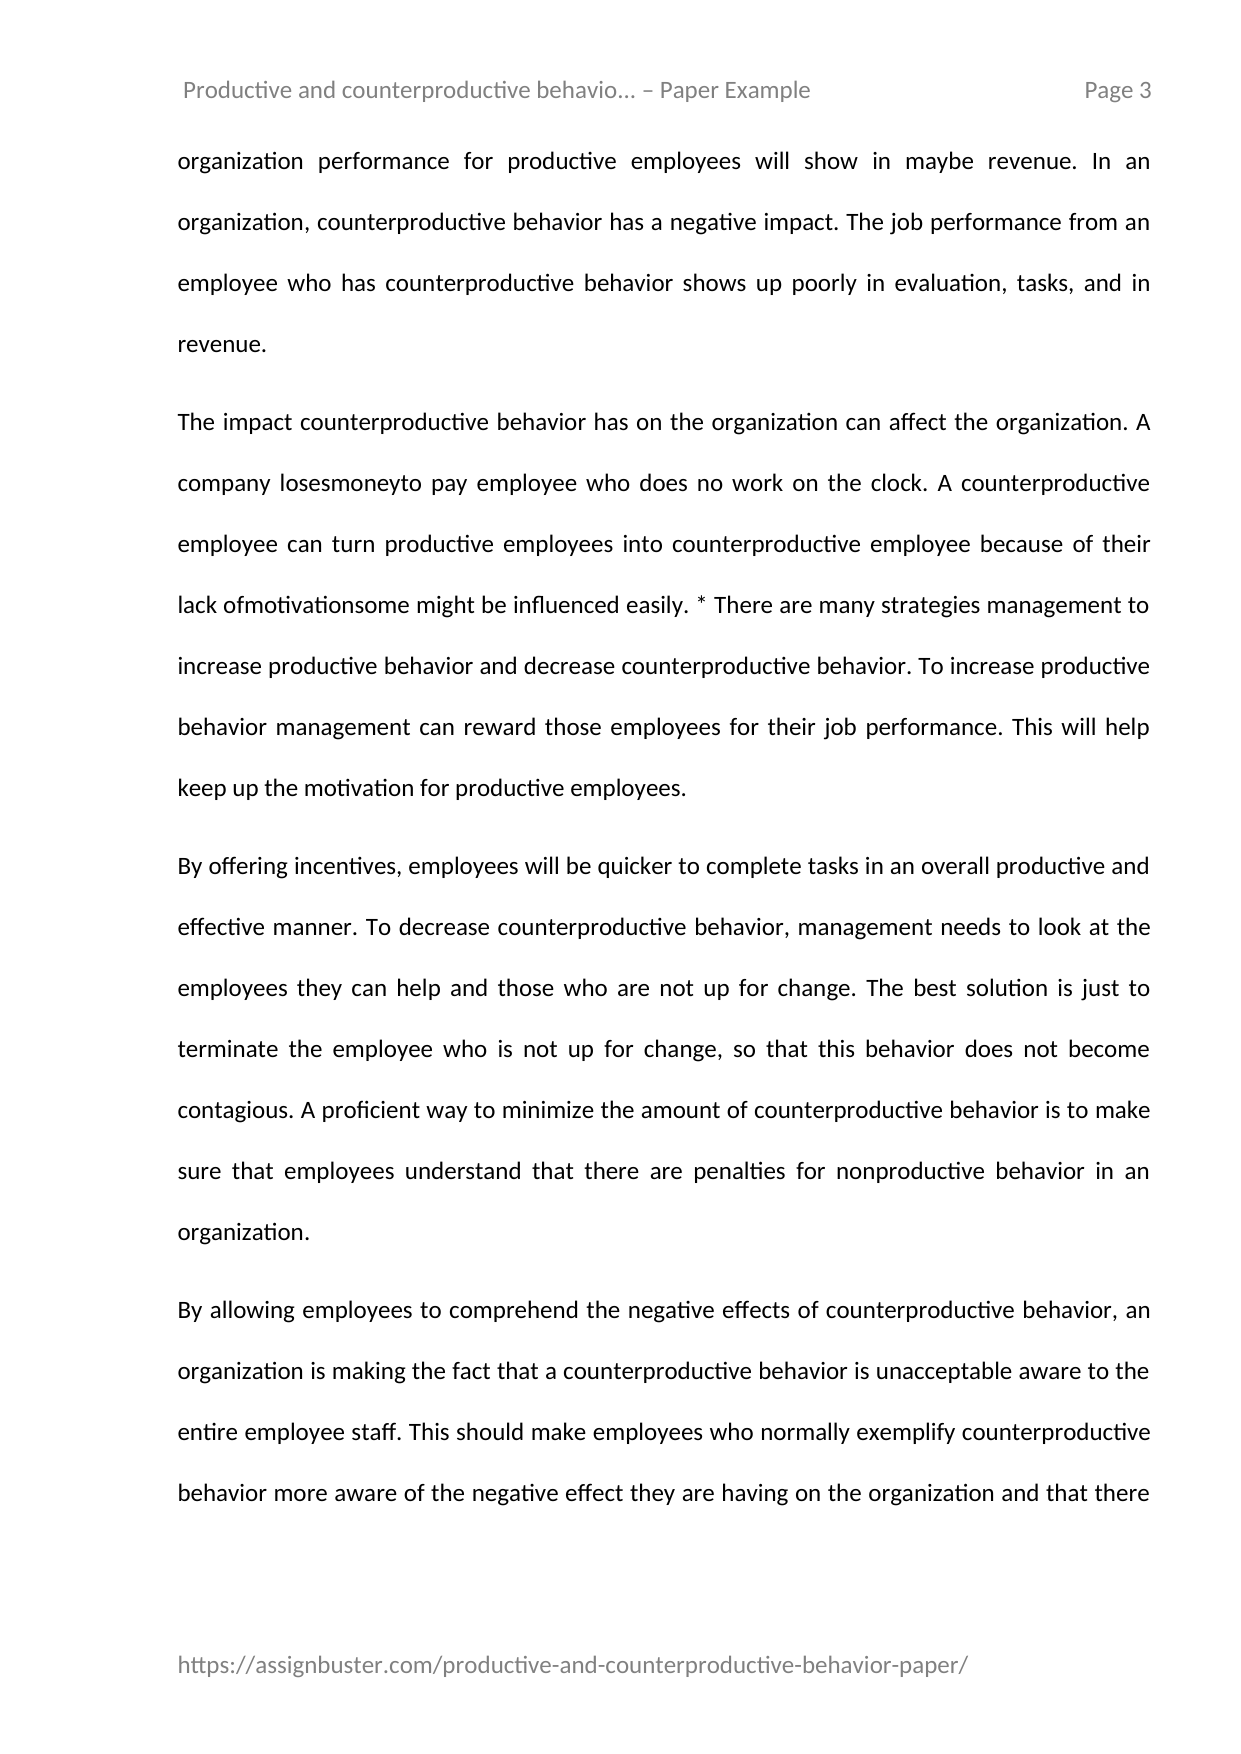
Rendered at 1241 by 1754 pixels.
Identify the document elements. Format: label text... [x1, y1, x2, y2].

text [177, 145, 1152, 359]
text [177, 1294, 1152, 1507]
text By offering incentives, employees will be quicker to complete tasks in an overall productive and effective manner. To decrease counterproductive behavior, management needs to look at the employees they can help and those who are not up for change. The best solution is just to terminate the employee who is not up for change, so that this behavior does not become contagious. A proficient way to minimize the amount of counterproductive behavior is to make sure that employees understand that there are penalties for nonproductive behavior in an organization. [177, 850, 1152, 1247]
text The impact counterproductive behavior has on the organization can affect the organization. A company losesmoneyto pay employee who does no work on the clock. A counterproductive employee can turn productive employees into counterproductive employee because of their lack ofmotivationsome might be influenced easily. * There are many strategies management to increase productive behavior and decrease counterproductive behavior. To increase productive behavior management can reward those employees for their job performance. This will help keep up the motivation for productive employees. [177, 406, 1152, 803]
